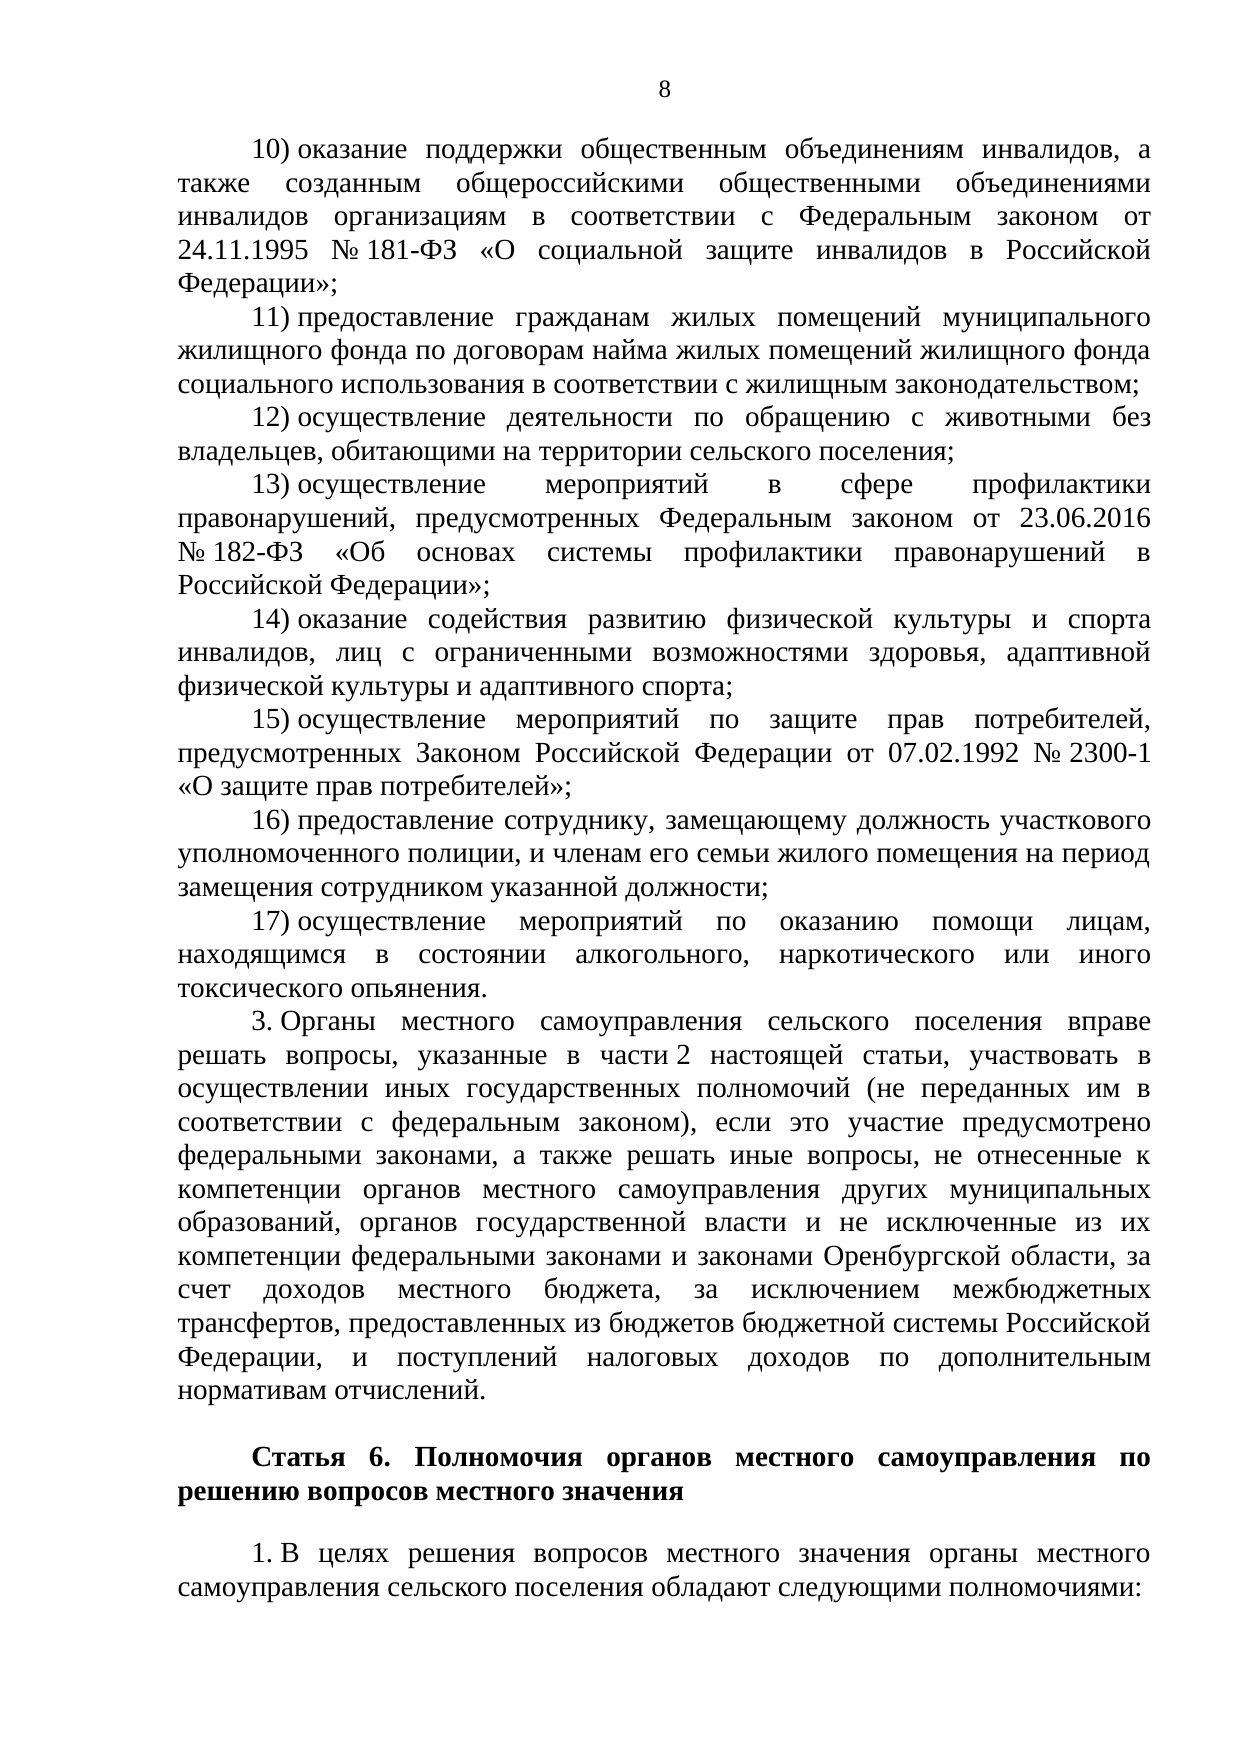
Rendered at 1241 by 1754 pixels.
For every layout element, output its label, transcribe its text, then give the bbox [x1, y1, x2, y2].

text 16) предоставление сотруднику, замещающему должность участкового уполномоченного полиции, и членам его семьи жилого помещения на период замещения сотрудником указанной должности; [177, 802, 1152, 903]
text 1. В целях решения вопросов местного значения органы местного самоуправления сельского поселения обладают следующими полномочиями: [177, 1535, 1152, 1602]
text 11) предоставление гражданам жилых помещений муниципального жилищного фонда по договорам найма жилых помещений жилищного фонда социального использования в соответствии с жилищным законодательством; [177, 299, 1152, 399]
text 10) оказание поддержки общественным объединениям инвалидов, а также созданным общероссийскими общественными объединениями инвалидов организациям в соответствии с Федеральным законом от 24.11.1995 № 181-ФЗ «О социальной защите инвалидов в Российской Федерации»; [177, 131, 1152, 299]
text 13) осуществление мероприятий в сфере профилактики правонарушений, предусмотренных Федеральным законом от 23.06.2016 № 182-ФЗ «Об основах системы профилактики правонарушений в Российской Федерации»; [177, 467, 1152, 601]
text 17) осуществление мероприятий по оказанию помощи лицам, находящимся в состоянии алкогольного, наркотического или иного токсического опьянения. [177, 903, 1152, 1003]
text 14) оказание содействия развитию физической культуры и спорта инвалидов, лиц с ограниченными возможностями здоровья, адаптивной физической культуры и адаптивного спорта; [177, 601, 1152, 701]
text 15) осуществление мероприятий по защите прав потребителей, предусмотренных Законом Российской Федерации от 07.02.1992 № 2300-1 «О защите прав потребителей»; [177, 701, 1152, 802]
text Статья 6. Полномочия органов местного самоуправления по решению вопросов местного значения [177, 1439, 1152, 1506]
text 12) осуществление деятельности по обращению с животными без владельцев, обитающими на территории сельского поселения; [177, 399, 1152, 467]
text 3. Органы местного самоуправления сельского поселения вправе решать вопросы, указанные в части 2 настоящей статьи, участвовать в осуществлении иных государственных полномочий (не переданных им в соответствии с федеральным законом), если это участие предусмотрено федеральными законами, а также решать иные вопросы, не отнесенные к компетенции органов местного самоуправления других муниципальных образований, органов государственной власти и не исключенные из их компетенции федеральными законами и законами Оренбургской области, за счет доходов местного бюджета, за исключением межбюджетных трансфертов, предоставленных из бюджетов бюджетной системы Российской Федерации, и поступлений налоговых доходов по дополнительным нормативам отчислений. [177, 1003, 1152, 1406]
